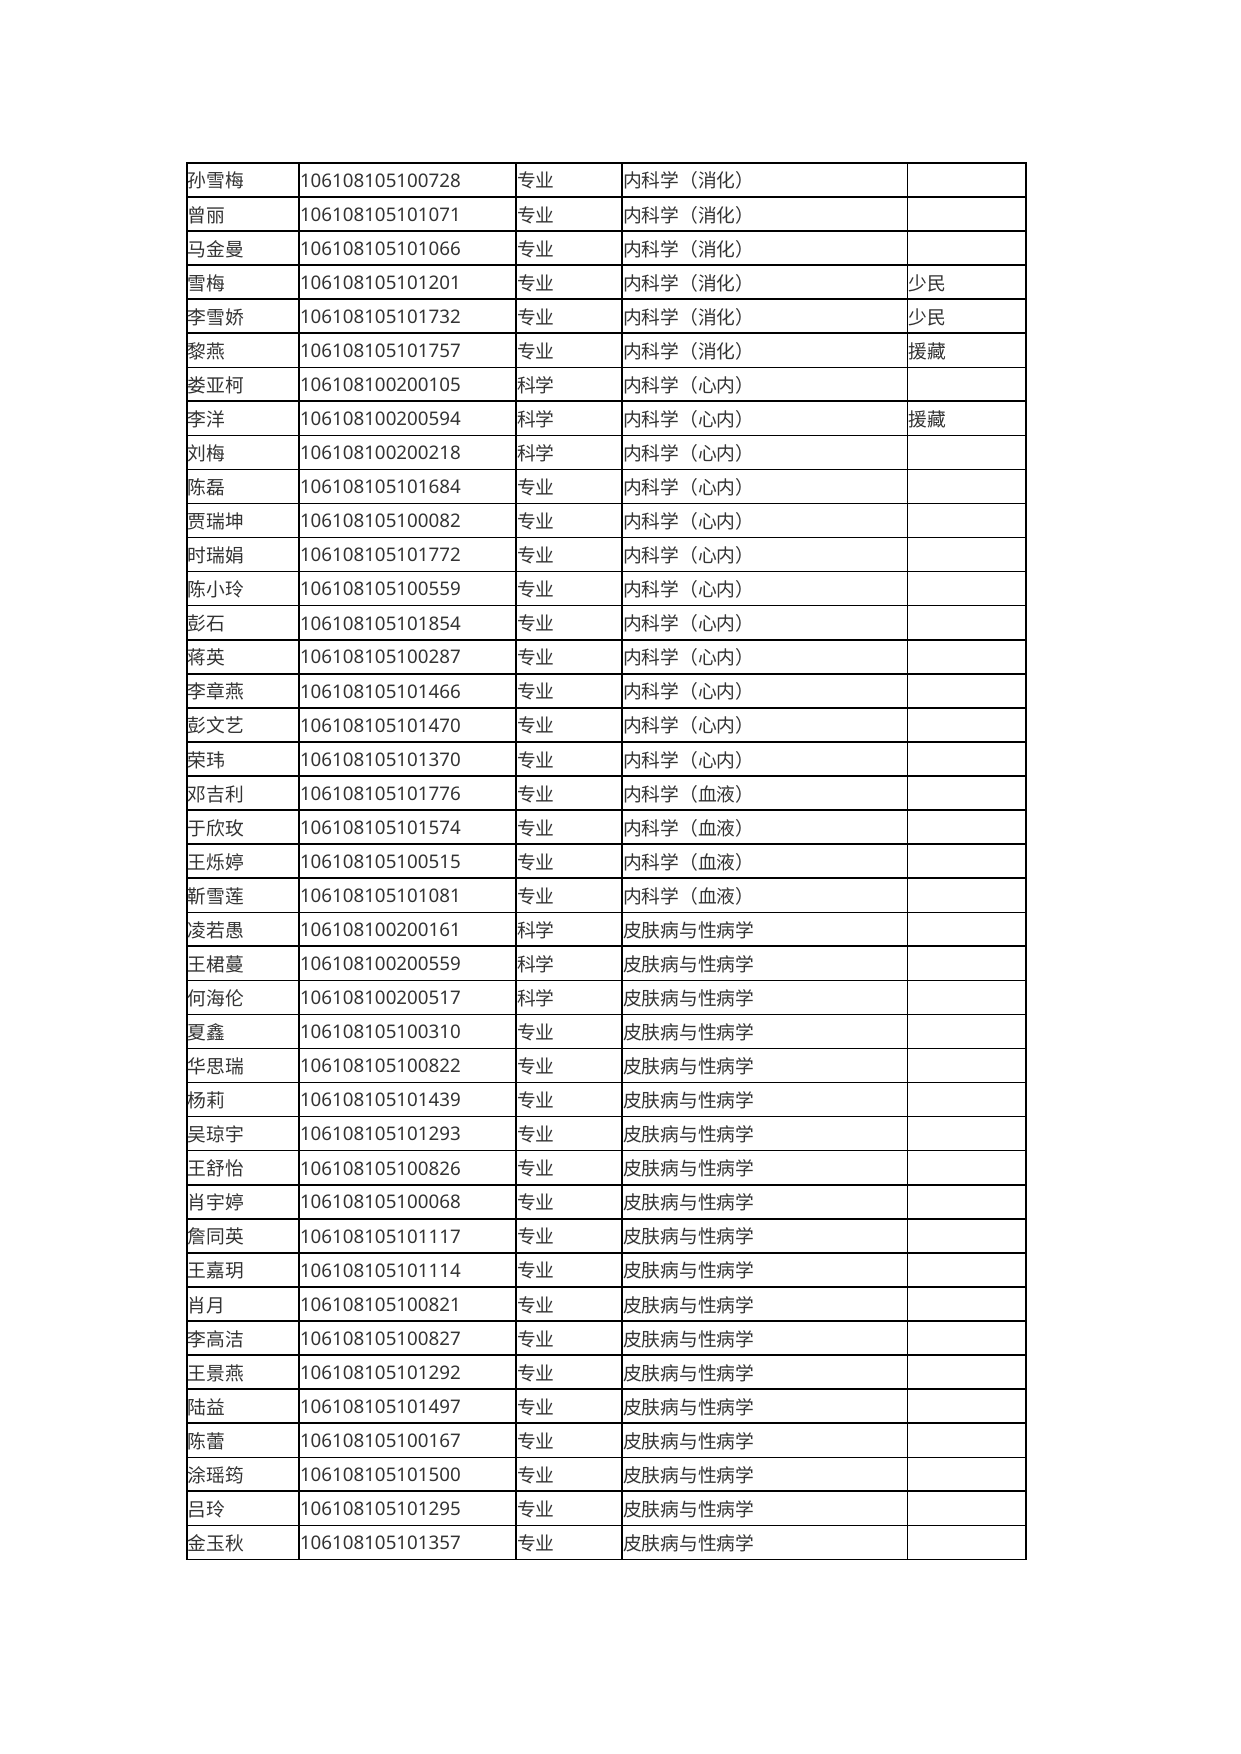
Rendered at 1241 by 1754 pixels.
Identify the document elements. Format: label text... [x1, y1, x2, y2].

table_cell 凌若愚 [188, 913, 298, 945]
table_cell 106108100200594 [300, 402, 515, 434]
table_cell 科学 [517, 436, 621, 468]
table_cell [908, 1151, 1025, 1184]
table_cell 皮肤病与性病学 [623, 1254, 907, 1286]
table_cell 皮肤病与性病学 [623, 1151, 907, 1184]
table_cell 专业 [517, 198, 621, 230]
table_cell 内科学（心内） [623, 572, 907, 605]
table_cell [908, 1390, 1025, 1422]
table_cell 专业 [517, 1083, 621, 1116]
table_cell 雪梅 [188, 266, 298, 298]
table_cell 皮肤病与性病学 [623, 1356, 907, 1388]
table_cell 陈磊 [188, 470, 298, 503]
table_cell 科学 [517, 402, 621, 434]
table_cell 孙雪梅 [188, 164, 298, 196]
table_cell 106108105101293 [300, 1117, 515, 1150]
table_cell 106108100200105 [300, 368, 515, 400]
table_cell [908, 1117, 1025, 1150]
table_cell 内科学（心内） [623, 538, 907, 571]
table_cell 106108105101370 [300, 743, 515, 775]
table_cell 专业 [517, 1390, 621, 1422]
table_cell 106108105100728 [300, 164, 515, 196]
table_cell 内科学（消化） [623, 266, 907, 298]
table_cell [908, 538, 1025, 571]
table_cell 106108105101201 [300, 266, 515, 298]
table_cell 蒋英 [188, 641, 298, 673]
table_cell 106108105101776 [300, 777, 515, 809]
table_cell 专业 [517, 1220, 621, 1252]
table_cell 专业 [517, 1049, 621, 1082]
table_cell 李高洁 [188, 1322, 298, 1354]
table_cell 内科学（消化） [623, 198, 907, 230]
table_cell 皮肤病与性病学 [623, 1015, 907, 1048]
table_cell 肖月 [188, 1288, 298, 1320]
table_cell [908, 1015, 1025, 1048]
table_cell [908, 1186, 1025, 1218]
table_cell 娄亚柯 [188, 368, 298, 400]
table_cell 荣玮 [188, 743, 298, 775]
table_cell 106108105101684 [300, 470, 515, 503]
table_cell 少民 [908, 266, 1025, 298]
table_cell 科学 [517, 981, 621, 1013]
table_cell 刘梅 [188, 436, 298, 468]
table_cell 专业 [517, 777, 621, 809]
table_cell 皮肤病与性病学 [623, 1186, 907, 1218]
table_cell 专业 [517, 845, 621, 877]
table_cell 陈蕾 [188, 1424, 298, 1456]
table_cell 专业 [517, 164, 621, 196]
table_cell [908, 743, 1025, 775]
table_cell 王烁婷 [188, 845, 298, 877]
table_cell [908, 1083, 1025, 1116]
table_cell 皮肤病与性病学 [623, 981, 907, 1013]
table_cell [908, 1458, 1025, 1490]
table_cell 科学 [517, 913, 621, 945]
table_cell 106108105101757 [300, 334, 515, 366]
table_cell 专业 [517, 1288, 621, 1320]
table_cell 曾丽 [188, 198, 298, 230]
table_cell 李洋 [188, 402, 298, 434]
table_cell 皮肤病与性病学 [623, 1220, 907, 1252]
table_cell 专业 [517, 1254, 621, 1286]
table_cell 皮肤病与性病学 [623, 1526, 907, 1558]
table_cell 内科学（心内） [623, 606, 907, 639]
table_cell [908, 470, 1025, 503]
table_cell 专业 [517, 606, 621, 639]
table_cell 皮肤病与性病学 [623, 1424, 907, 1456]
table_cell 106108105101081 [300, 879, 515, 911]
table_cell [908, 436, 1025, 468]
table_cell 106108105101114 [300, 1254, 515, 1286]
table_cell 专业 [517, 879, 621, 911]
table_cell [908, 1288, 1025, 1320]
table_cell 106108105100068 [300, 1186, 515, 1218]
table_cell 李雪娇 [188, 300, 298, 332]
table_cell 陈小玲 [188, 572, 298, 605]
table_cell 106108105100515 [300, 845, 515, 877]
table_cell 詹同英 [188, 1220, 298, 1252]
table_cell 专业 [517, 709, 621, 741]
table_cell 106108105101732 [300, 300, 515, 332]
table_cell 专业 [517, 1151, 621, 1184]
table_cell 106108105101772 [300, 538, 515, 571]
table_cell 吴琼宇 [188, 1117, 298, 1150]
table_cell 华思瑞 [188, 1049, 298, 1082]
table_cell 内科学（心内） [623, 470, 907, 503]
table_cell [908, 981, 1025, 1013]
table_cell 106108100200218 [300, 436, 515, 468]
table_cell 内科学（心内） [623, 436, 907, 468]
table_cell 皮肤病与性病学 [623, 1322, 907, 1354]
table_cell 皮肤病与性病学 [623, 1117, 907, 1150]
table_cell [908, 913, 1025, 945]
table_cell [908, 947, 1025, 979]
table_cell [908, 641, 1025, 673]
table_cell 106108105100821 [300, 1288, 515, 1320]
table_cell 106108105100287 [300, 641, 515, 673]
table_cell 专业 [517, 300, 621, 332]
table_cell 彭石 [188, 606, 298, 639]
table_cell 专业 [517, 470, 621, 503]
table_cell 专业 [517, 232, 621, 264]
table_cell [908, 1220, 1025, 1252]
table_cell 皮肤病与性病学 [623, 1458, 907, 1490]
table_cell 专业 [517, 1424, 621, 1456]
table_cell 皮肤病与性病学 [623, 1390, 907, 1422]
table_cell 专业 [517, 1526, 621, 1558]
table_cell 专业 [517, 1492, 621, 1524]
table_cell 专业 [517, 1015, 621, 1048]
table_cell 内科学（消化） [623, 164, 907, 196]
table_cell 专业 [517, 811, 621, 843]
table_cell 靳雪莲 [188, 879, 298, 911]
table_cell [908, 1322, 1025, 1354]
table_cell 内科学（心内） [623, 504, 907, 537]
table_cell 内科学（消化） [623, 334, 907, 366]
table_cell 106108100200517 [300, 981, 515, 1013]
table_cell 106108105101292 [300, 1356, 515, 1388]
table_cell 陆益 [188, 1390, 298, 1422]
table_cell 内科学（心内） [623, 641, 907, 673]
table_cell 内科学（消化） [623, 232, 907, 264]
table_cell 106108105100559 [300, 572, 515, 605]
table_cell [908, 675, 1025, 707]
table_cell 专业 [517, 572, 621, 605]
table_cell 专业 [517, 675, 621, 707]
table_cell [908, 232, 1025, 264]
table_cell 专业 [517, 504, 621, 537]
table_cell 皮肤病与性病学 [623, 913, 907, 945]
table_cell 马金曼 [188, 232, 298, 264]
table_cell [908, 368, 1025, 400]
table_cell 黎燕 [188, 334, 298, 366]
table_cell [908, 1526, 1025, 1558]
table_cell 肖宇婷 [188, 1186, 298, 1218]
table_cell 专业 [517, 1458, 621, 1490]
table_cell 贾瑞坤 [188, 504, 298, 537]
table_cell 106108100200161 [300, 913, 515, 945]
table_cell 106108105100167 [300, 1424, 515, 1456]
table_cell 106108105101854 [300, 606, 515, 639]
table_cell 少民 [908, 300, 1025, 332]
table_cell 王舒怡 [188, 1151, 298, 1184]
table_cell 吕玲 [188, 1492, 298, 1524]
table_cell [908, 879, 1025, 911]
table_cell 106108105100826 [300, 1151, 515, 1184]
table_cell 何海伦 [188, 981, 298, 1013]
table_cell [908, 1254, 1025, 1286]
table_cell 李章燕 [188, 675, 298, 707]
table_cell 内科学（消化） [623, 300, 907, 332]
table_cell [908, 1492, 1025, 1524]
table_cell 专业 [517, 641, 621, 673]
table_cell 时瑞娟 [188, 538, 298, 571]
table_cell 专业 [517, 538, 621, 571]
table_cell 内科学（血液） [623, 845, 907, 877]
table_cell 皮肤病与性病学 [623, 1083, 907, 1116]
table_cell 106108105100827 [300, 1322, 515, 1354]
table_cell 106108105101439 [300, 1083, 515, 1116]
table_cell 邓吉利 [188, 777, 298, 809]
table_cell 专业 [517, 334, 621, 366]
table_cell 内科学（心内） [623, 368, 907, 400]
table_cell [908, 164, 1025, 196]
table_cell [908, 777, 1025, 809]
table_cell 专业 [517, 266, 621, 298]
table_cell 彭文艺 [188, 709, 298, 741]
table_cell 于欣玫 [188, 811, 298, 843]
table_cell 内科学（血液） [623, 777, 907, 809]
table_cell 106108105101497 [300, 1390, 515, 1422]
table_cell 内科学（血液） [623, 811, 907, 843]
table_cell 科学 [517, 947, 621, 979]
table_cell [908, 572, 1025, 605]
table_cell 106108105100822 [300, 1049, 515, 1082]
table_cell 106108105101466 [300, 675, 515, 707]
table_cell 专业 [517, 1356, 621, 1388]
table_cell 内科学（心内） [623, 709, 907, 741]
table_cell 夏鑫 [188, 1015, 298, 1048]
table_cell 皮肤病与性病学 [623, 1049, 907, 1082]
table_cell [908, 845, 1025, 877]
table_cell 援藏 [908, 402, 1025, 434]
table_cell 专业 [517, 743, 621, 775]
table_cell 援藏 [908, 334, 1025, 366]
table_cell 涂瑶筠 [188, 1458, 298, 1490]
table_cell 内科学（心内） [623, 675, 907, 707]
table_cell [908, 198, 1025, 230]
table_cell 皮肤病与性病学 [623, 1288, 907, 1320]
table_cell 106108100200559 [300, 947, 515, 979]
table_cell 王桾蔓 [188, 947, 298, 979]
table_cell [908, 1049, 1025, 1082]
table_cell 106108105101066 [300, 232, 515, 264]
table_cell [908, 1356, 1025, 1388]
table_cell 皮肤病与性病学 [623, 1492, 907, 1524]
table_cell 专业 [517, 1186, 621, 1218]
table_cell 106108105101117 [300, 1220, 515, 1252]
table_cell 106108105100082 [300, 504, 515, 537]
table_cell 王嘉玥 [188, 1254, 298, 1286]
table_cell [908, 811, 1025, 843]
table_cell 科学 [517, 368, 621, 400]
table_cell [908, 1424, 1025, 1456]
table_cell 内科学（心内） [623, 402, 907, 434]
table_cell 106108105101357 [300, 1526, 515, 1558]
table_cell [908, 709, 1025, 741]
table_cell [908, 504, 1025, 537]
table_cell 专业 [517, 1117, 621, 1150]
table_cell 内科学（心内） [623, 743, 907, 775]
table_cell [908, 606, 1025, 639]
table_cell 106108105101500 [300, 1458, 515, 1490]
table_cell 106108105100310 [300, 1015, 515, 1048]
table_cell 内科学（血液） [623, 879, 907, 911]
table_cell 王景燕 [188, 1356, 298, 1388]
table_cell 106108105101574 [300, 811, 515, 843]
table_cell 专业 [517, 1322, 621, 1354]
table_cell 106108105101470 [300, 709, 515, 741]
table_cell 金玉秋 [188, 1526, 298, 1558]
table_cell 皮肤病与性病学 [623, 947, 907, 979]
table_cell 106108105101071 [300, 198, 515, 230]
table_cell 106108105101295 [300, 1492, 515, 1524]
table_cell 杨莉 [188, 1083, 298, 1116]
